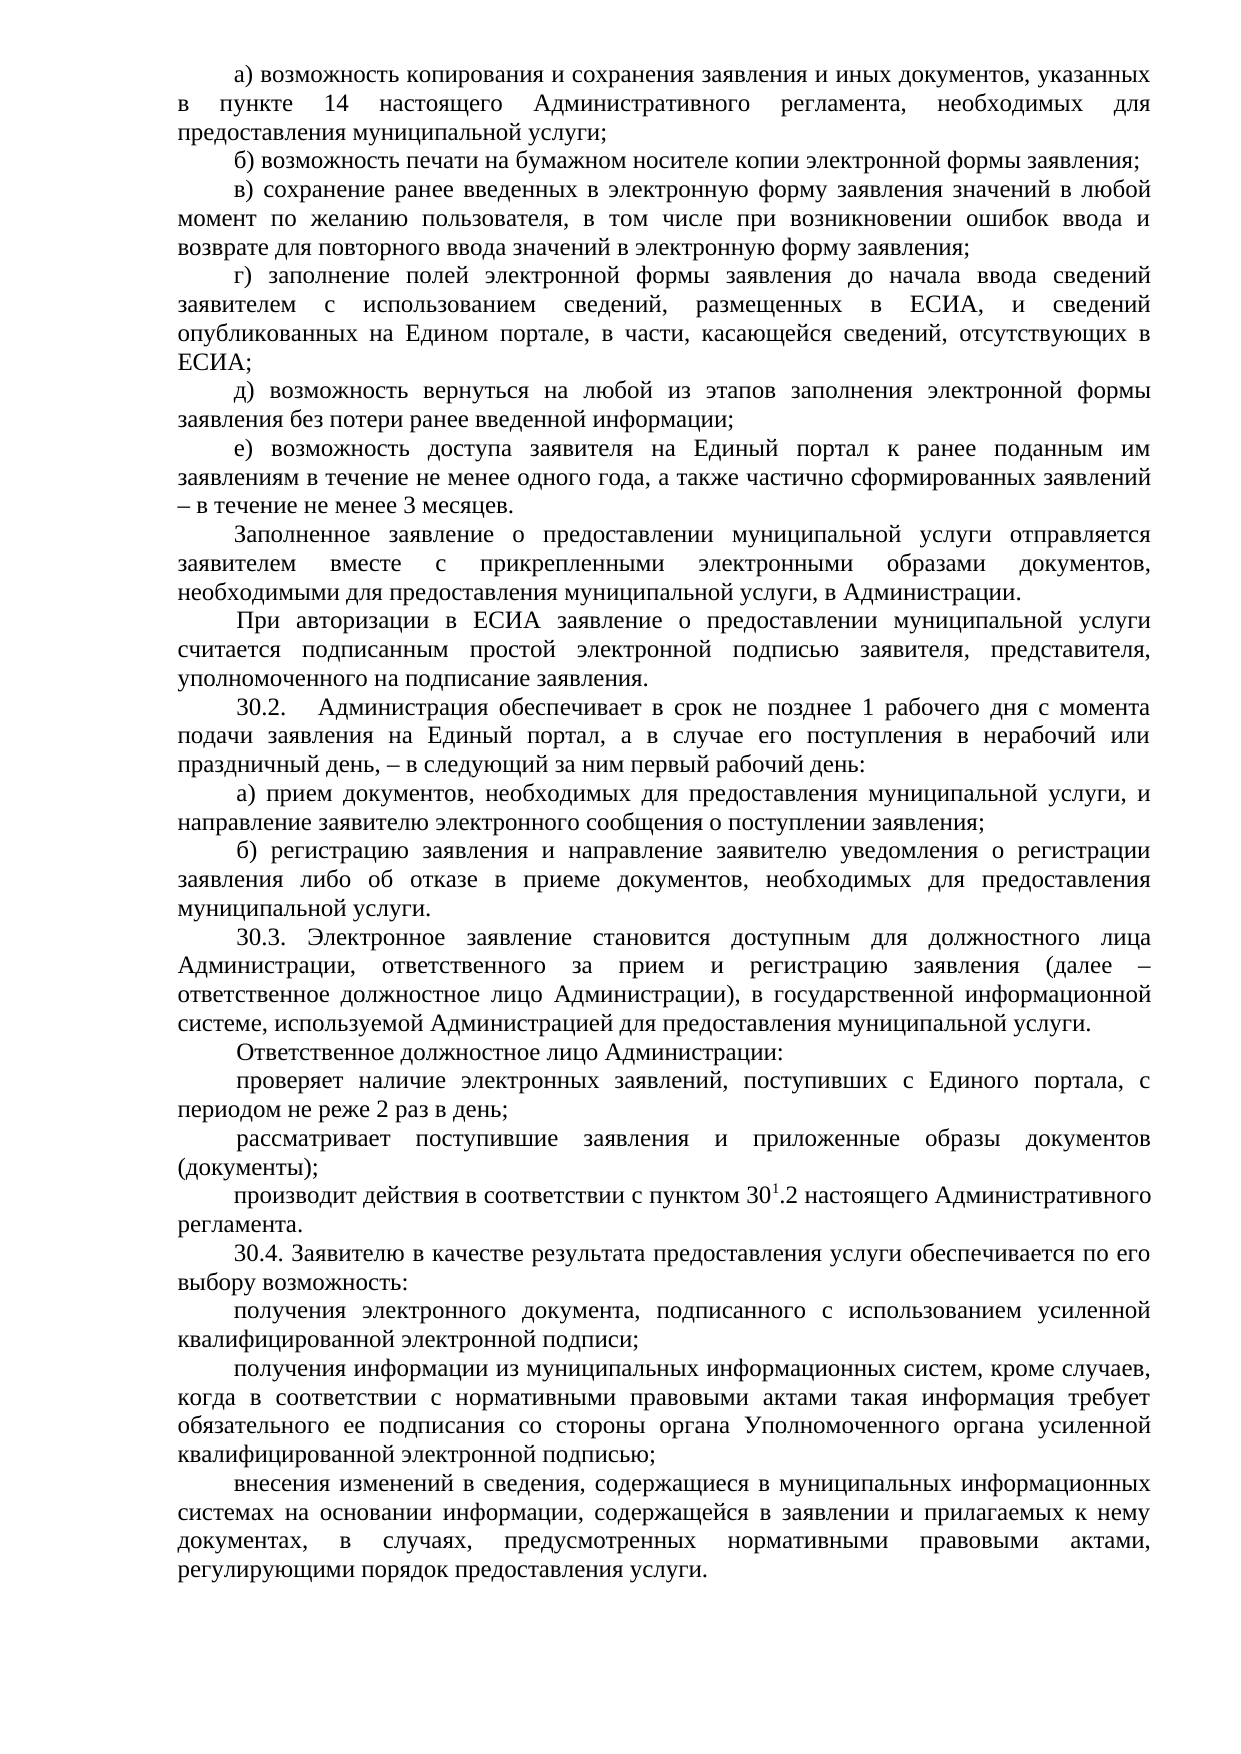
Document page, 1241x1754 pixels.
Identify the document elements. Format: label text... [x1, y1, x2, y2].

text а) прием документов, необходимых для предоставления муниципальной услуги, и направление заявителю электронного сообщения о поступлении заявления; [177, 778, 1152, 835]
text внесения изменений в сведения, содержащиеся в муниципальных информационных системах на основании информации, содержащейся в заявлении и прилагаемых к нему документах, в случаях, предусмотренных нормативными правовыми актами, регулирующими порядок предоставления услуги. [177, 1468, 1152, 1583]
text Ответственное должностное лицо Администрации: [177, 1037, 1152, 1065]
text Заполненное заявление о предоставлении муниципальной услуги отправляется заявителем вместе с прикрепленными электронными образами документов, необходимыми для предоставления муниципальной услуги, в Администрации. [177, 519, 1152, 605]
text проверяет наличие электронных заявлений, поступивших с Единого портала, с периодом не реже 2 раз в день; [177, 1065, 1152, 1123]
text а) возможность копирования и сохранения заявления и иных документов, указанных в пункте 14 настоящего Административного регламента, необходимых для предоставления муниципальной услуги; [177, 59, 1152, 145]
text б) регистрацию заявления и направление заявителю уведомления о регистрации заявления либо об отказе в приеме документов, необходимых для предоставления муниципальной услуги. [177, 835, 1152, 922]
text получения электронного документа, подписанного с использованием усиленной квалифицированной электронной подписи; [177, 1295, 1152, 1353]
text д) возможность вернуться на любой из этапов заполнения электронной формы заявления без потери ранее введенной информации; [177, 375, 1152, 433]
text 30.4. Заявителю в качестве результата предоставления услуги обеспечивается по его выбору возможность: [177, 1238, 1152, 1295]
text б) возможность печати на бумажном носителе копии электронной формы заявления; [177, 145, 1152, 174]
text При авторизации в ЕСИА заявление о предоставлении муниципальной услуги считается подписанным простой электронной подписью заявителя, представителя, уполномоченного на подписание заявления. [177, 605, 1152, 692]
text в) сохранение ранее введенных в электронную форму заявления значений в любой момент по желанию пользователя, в том числе при возникновении ошибок ввода и возврате для повторного ввода значений в электронную форму заявления; [177, 174, 1152, 260]
text 30.3. Электронное заявление становится доступным для должностного лица Администрации, ответственного за прием и регистрацию заявления (далее – ответственное должностное лицо Администрации), в государственной информационной системе, используемой Администрацией для предоставления муниципальной услуги. [177, 922, 1152, 1037]
text производит действия в соответствии с пунктом 301.2 настоящего Административного регламента. [177, 1180, 1152, 1238]
text г) заполнение полей электронной формы заявления до начала ввода сведений заявителем с использованием сведений, размещенных в ЕСИА, и сведений опубликованных на Едином портале, в части, касающейся сведений, отсутствующих в ЕСИА; [177, 260, 1152, 375]
text получения информации из муниципальных информационных систем, кроме случаев, когда в соответствии с нормативными правовыми актами такая информация требует обязательного ее подписания со стороны органа Уполномоченного органа усиленной квалифицированной электронной подписью; [177, 1353, 1152, 1468]
text е) возможность доступа заявителя на Единый портал к ранее поданным им заявлениям в течение не менее одного года, а также частично сформированных заявлений – в течение не менее 3 месяцев. [177, 433, 1152, 519]
text 30.2. Администрация обеспечивает в срок не позднее 1 рабочего дня с момента подачи заявления на Единый портал, а в случае его поступления в нерабочий или праздничный день, – в следующий за ним первый рабочий день: [177, 692, 1152, 778]
text рассматривает поступившие заявления и приложенные образы документов (документы); [177, 1123, 1152, 1180]
